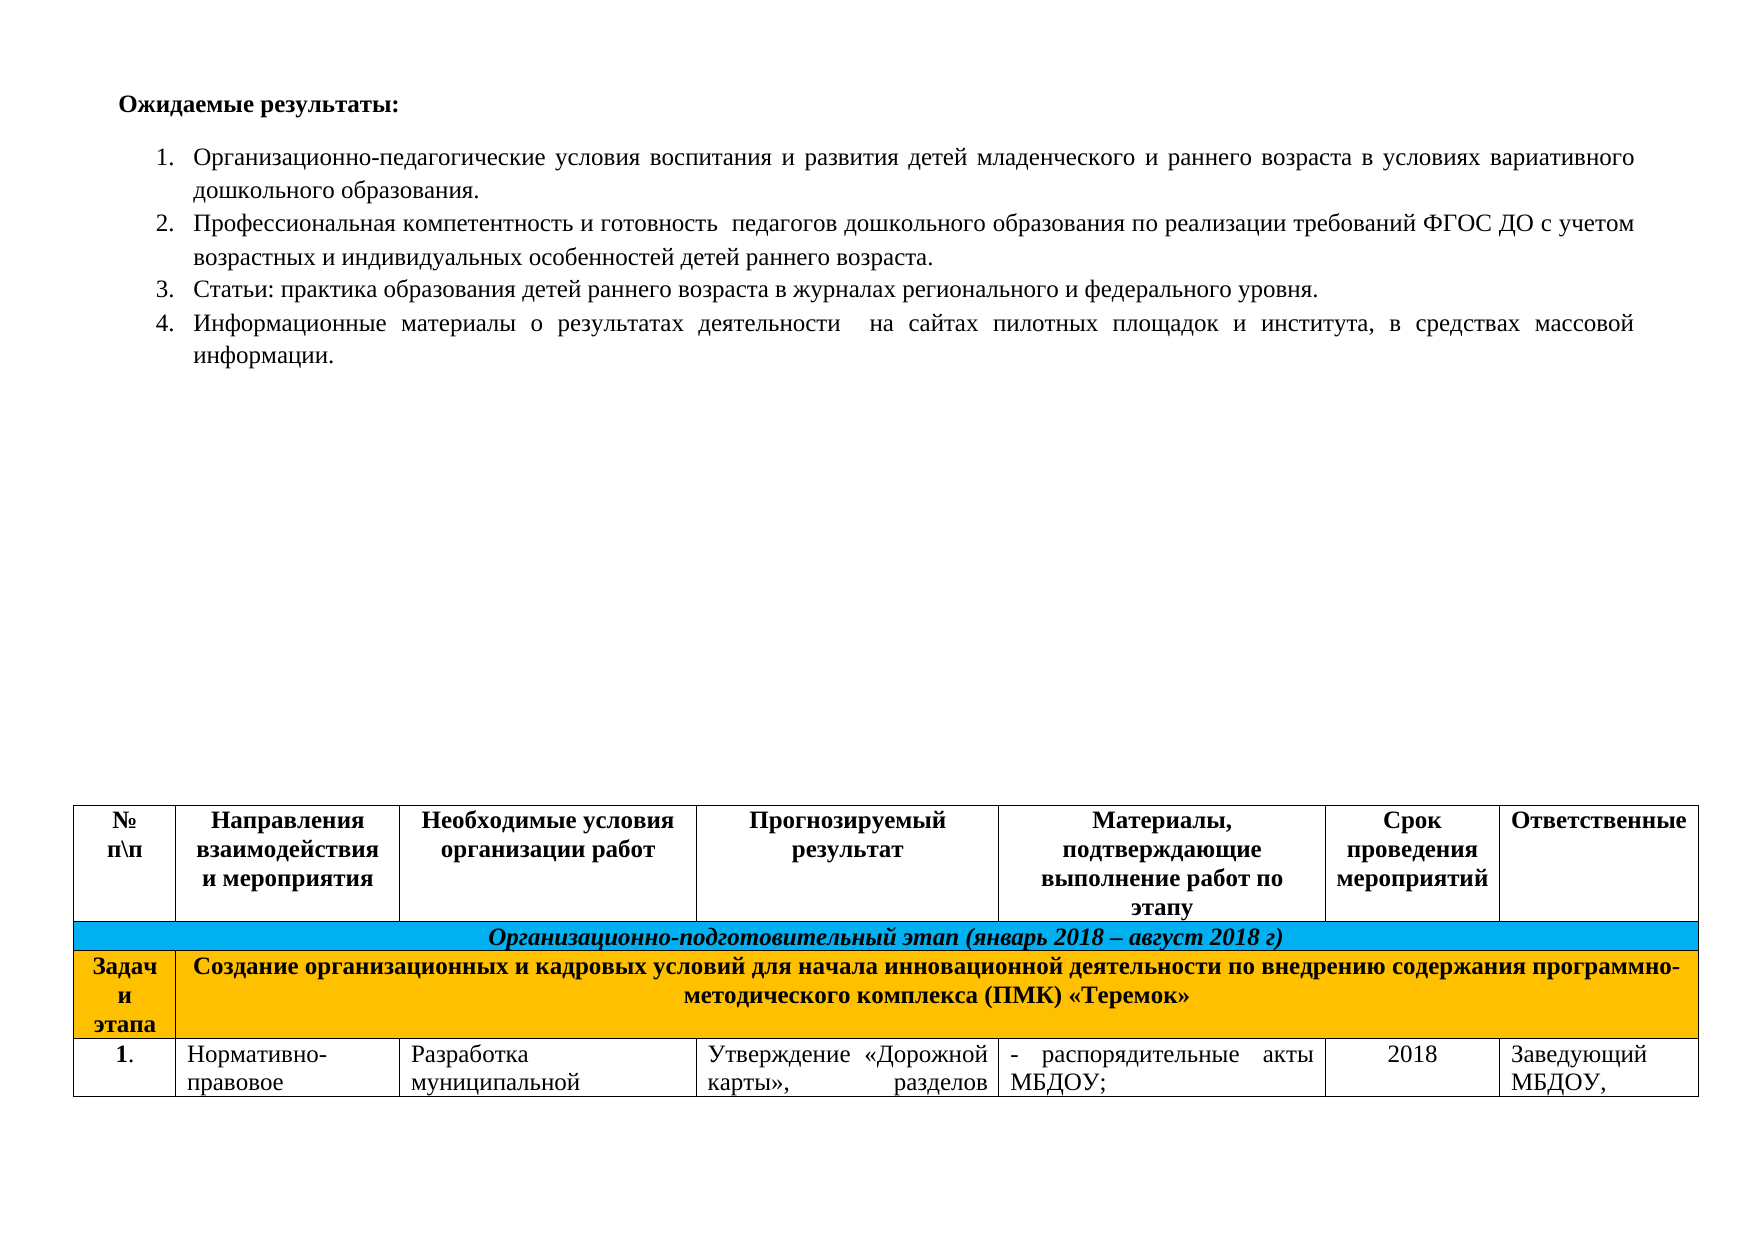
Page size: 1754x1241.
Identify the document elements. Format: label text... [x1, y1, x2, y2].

list Профессиональная компетентность и готовность педагогов дошкольного образования по реализации требований ФГОС ДО с учетом возрастных и индивидуальных особенностей детей раннего возраста. [156, 208, 1636, 270]
table_cell Организационно-подготовительный этап (январь 2018 – август 2018 г) [74, 922, 1698, 950]
table_cell Задачи этапа [74, 951, 175, 1038]
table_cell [400, 1039, 696, 1096]
table_cell 2018 [1326, 1039, 1499, 1096]
table_header Срок проведения мероприятий [1326, 806, 1499, 921]
text Ожидаемые результаты: [118, 89, 1636, 117]
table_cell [176, 1039, 399, 1096]
table_cell Создание организационных и кадровых условий для начала инновационной деятельности по внедрению содержания программно-методического комплекса (ПМК) «Теремок» [176, 951, 1698, 1038]
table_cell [697, 1039, 998, 1096]
list Организационно-педагогические условия воспитания и развития детей младенческого и раннего возраста в условиях вариативного дошкольного образования. [156, 142, 1636, 204]
table_header Необходимые условия организации работ [400, 806, 696, 921]
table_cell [999, 1039, 1325, 1096]
table_header Материалы, подтверждающие выполнение работ по этапу [999, 806, 1325, 921]
list Информационные материалы о результатах деятельности на сайтах пилотных площадок и института, в средствах массовой информации. [156, 308, 1636, 369]
table_header Прогнозируемый результат [697, 806, 998, 921]
table_header Направления взаимодействия и мероприятия [176, 806, 399, 921]
table_header № п\п [74, 806, 175, 921]
table_cell 1. [74, 1039, 175, 1096]
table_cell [1500, 1039, 1698, 1096]
table_header Ответственные [1500, 806, 1698, 921]
list Статьи: практика образования детей раннего возраста в журналах регионального и федерального уровня. [156, 274, 1636, 303]
